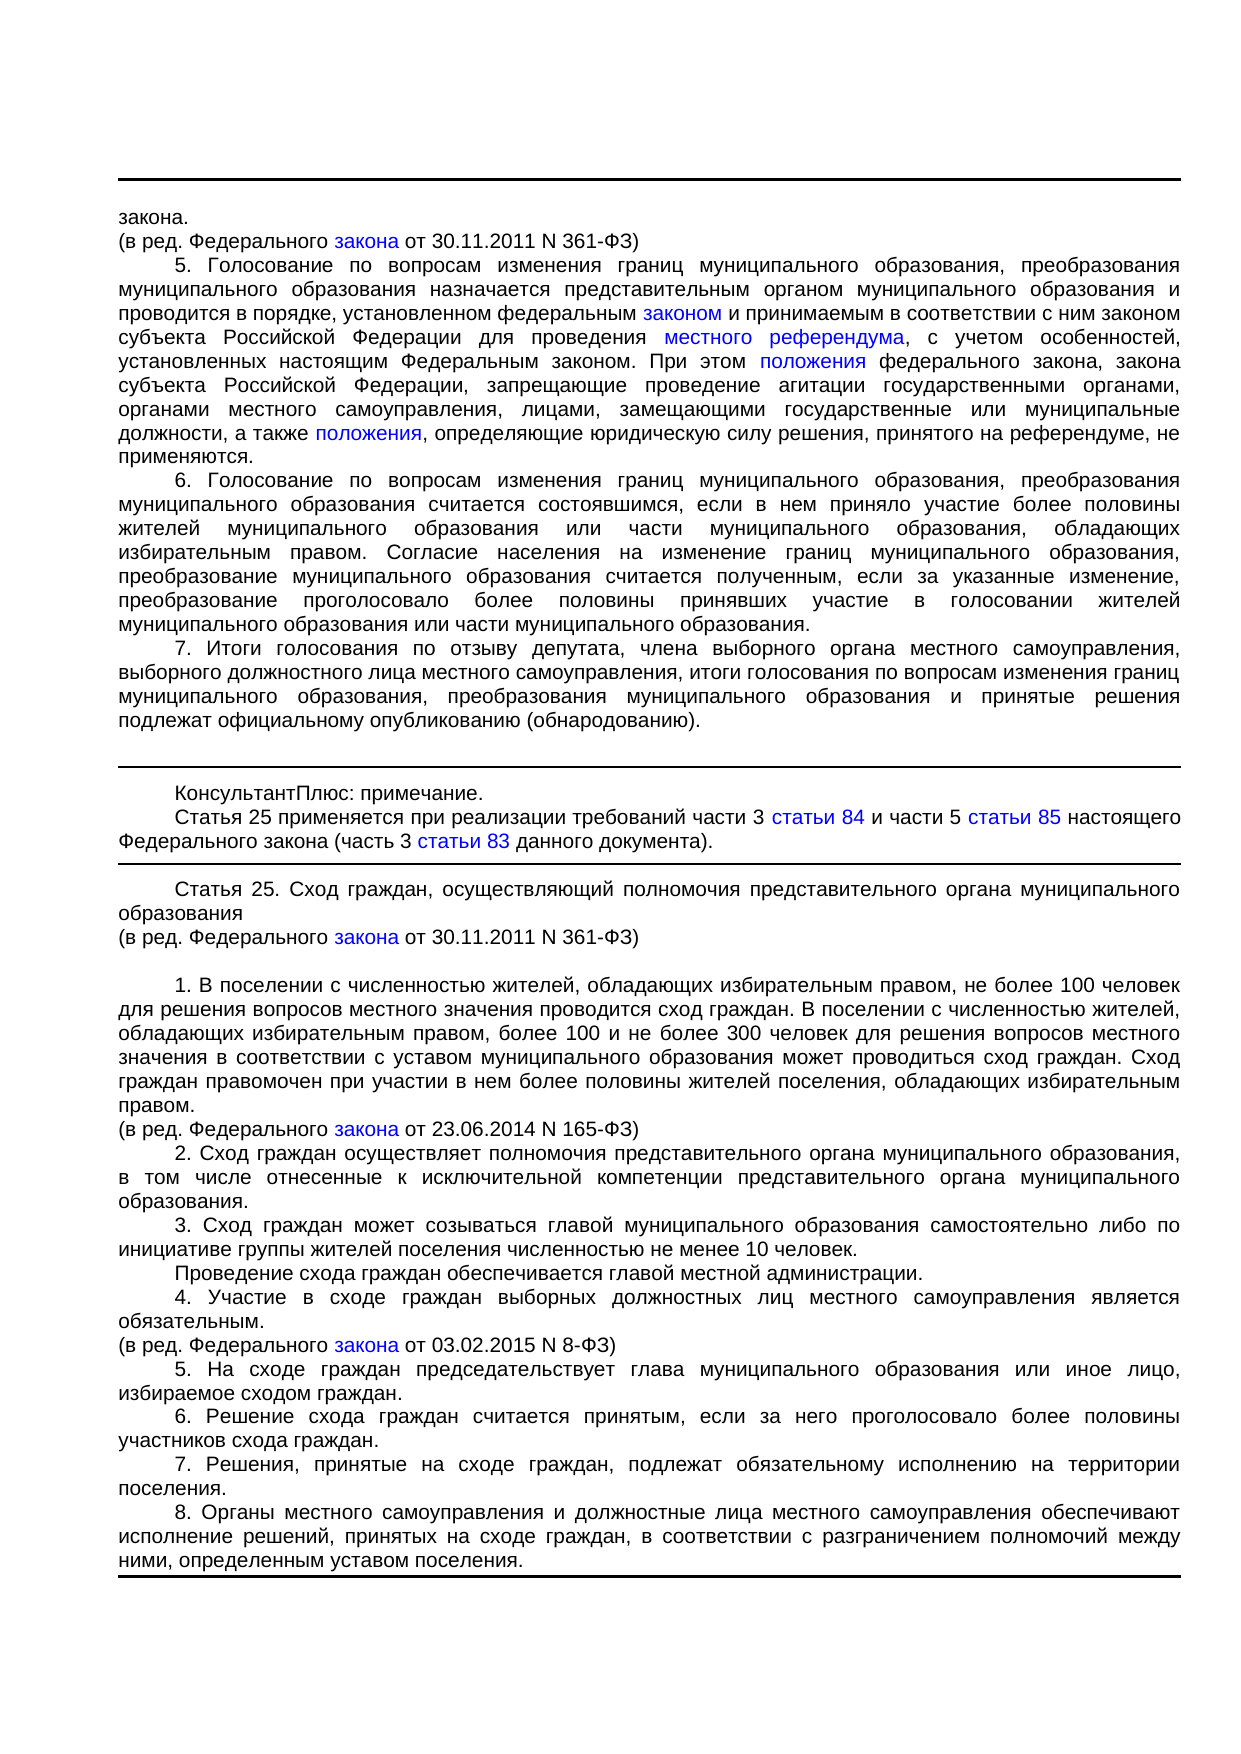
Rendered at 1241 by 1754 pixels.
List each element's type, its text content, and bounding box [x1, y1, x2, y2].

text 5. Голосование по вопросам изменения границ муниципального образования, преобразования муниципального образования назначается представительным органом муниципального образования и проводится в порядке, установленном федеральным законом и принимаемым в соответствии с ним законом субъекта Российской Федерации для проведения местного референдума, с учетом особенностей, установленных настоящим Федеральным законом. При этом положения федерального закона, закона субъекта Российской Федерации, запрещающие проведение агитации государственными органами, органами местного самоуправления, лицами, замещающими государственные или муниципальные должности, а также положения, определяющие юридическую силу решения, принятого на референдуме, не применяются. [118, 253, 1181, 468]
text 3. Сход граждан может созываться главой муниципального образования самостоятельно либо по инициативе группы жителей поселения численностью не менее 10 человек. [118, 1213, 1181, 1261]
text (в ред. Федерального закона от 30.11.2011 N 361-ФЗ) [118, 229, 1181, 253]
text 5. На сходе граждан председательствует глава муниципального образования или иное лицо, избираемое сходом граждан. [118, 1356, 1181, 1404]
text (в ред. Федерального закона от 23.06.2014 N 165-ФЗ) [118, 1117, 1181, 1141]
text 2. Сход граждан осуществляет полномочия представительного органа муниципального образования, в том числе отнесенные к исключительной компетенции представительного органа муниципального образования. [118, 1141, 1181, 1213]
text 1. В поселении с численностью жителей, обладающих избирательным правом, не более 100 человек для решения вопросов местного значения проводится сход граждан. В поселении с численностью жителей, обладающих избирательным правом, более 100 и не более 300 человек для решения вопросов местного значения в соответствии с уставом муниципального образования может проводиться сход граждан. Сход граждан правомочен при участии в нем более половины жителей поселения, обладающих избирательным правом. [118, 973, 1181, 1117]
text 6. Решение схода граждан считается принятым, если за него проголосовало более половины участников схода граждан. [118, 1404, 1181, 1452]
text 7. Решения, принятые на сходе граждан, подлежат обязательному исполнению на территории поселения. [118, 1452, 1181, 1500]
text 7. Итоги голосования по отзыву депутата, члена выборного органа местного самоуправления, выборного должностного лица местного самоуправления, итоги голосования по вопросам изменения границ муниципального образования, преобразования муниципального образования и принятые решения подлежат официальному опубликованию (обнародованию). [118, 636, 1181, 732]
text 8. Органы местного самоуправления и должностные лица местного самоуправления обеспечивают исполнение решений, принятых на сходе граждан, в соответствии с разграничением полномочий между ними, определенным уставом поселения. [118, 1500, 1181, 1572]
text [118, 205, 1181, 229]
text КонсультантПлюс: примечание. [118, 781, 1181, 804]
text 6. Голосование по вопросам изменения границ муниципального образования, преобразования муниципального образования считается состоявшимся, если в нем приняло участие более половины жителей муниципального образования или части муниципального образования, обладающих избирательным правом. Согласие населения на изменение границ муниципального образования, преобразование муниципального образования считается полученным, если за указанные изменение, преобразование проголосовало более половины принявших участие в голосовании жителей муниципального образования или части муниципального образования. [118, 468, 1181, 636]
text (в ред. Федерального закона от 03.02.2015 N 8-ФЗ) [118, 1332, 1181, 1356]
text Статья 25 применяется при реализации требований части 3 статьи 84 и части 5 статьи 85 настоящего Федерального закона (часть 3 статьи 83 данного документа). [118, 804, 1181, 852]
text 4. Участие в сходе граждан выборных должностных лиц местного самоуправления является обязательным. [118, 1284, 1181, 1332]
text (в ред. Федерального закона от 30.11.2011 N 361-ФЗ) [118, 925, 1181, 949]
text Статья 25. Сход граждан, осуществляющий полномочия представительного органа муниципального образования [118, 877, 1181, 925]
text Проведение схода граждан обеспечивается главой местной администрации. [118, 1261, 1181, 1284]
